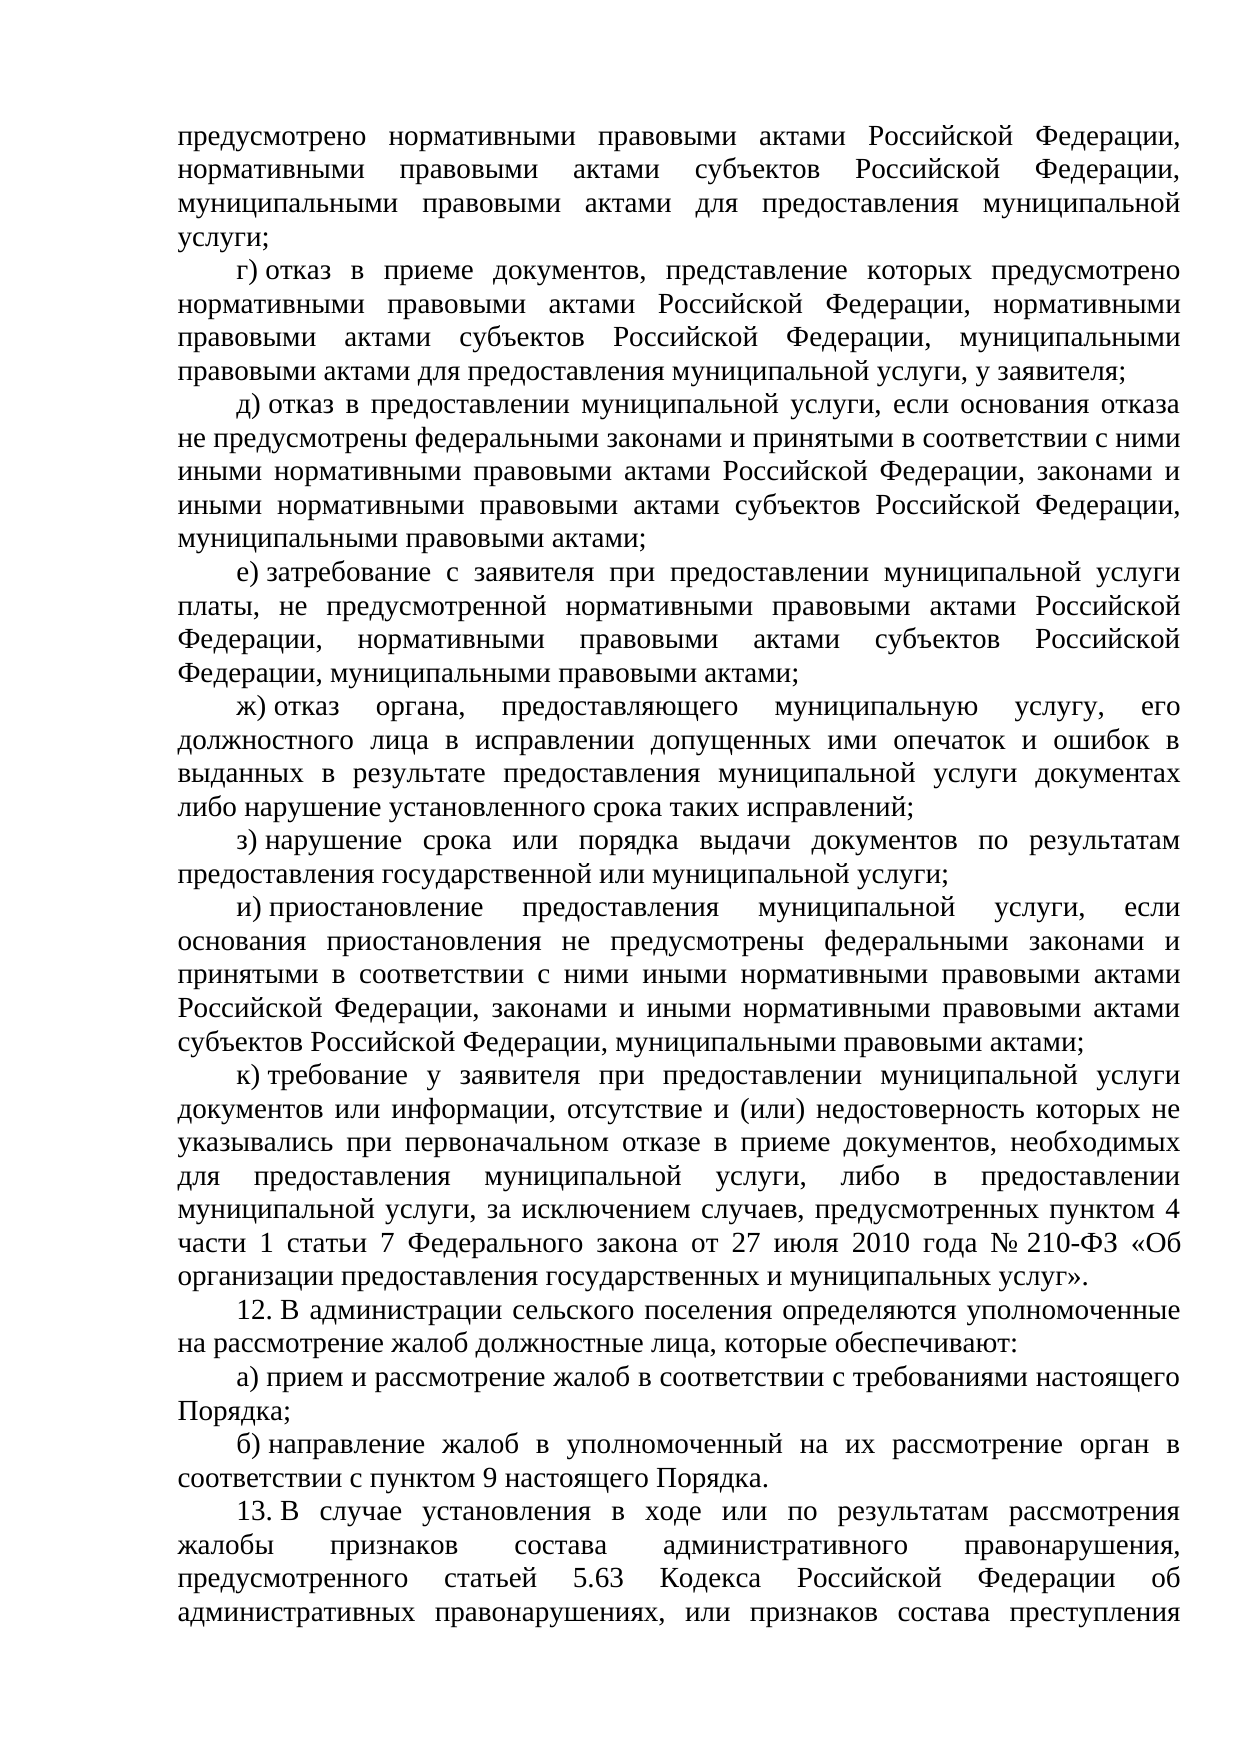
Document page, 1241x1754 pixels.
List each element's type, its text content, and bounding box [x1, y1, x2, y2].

text к) требование у заявителя при предоставлении муниципальной услуги документов или информации, отсутствие и (или) недостоверность которых не указывались при первоначальном отказе в приеме документов, необходимых для предоставления муниципальной услуги, либо в предоставлении муниципальной услуги, за исключением случаев, предусмотренных пунктом 4 части 1 статьи 7 Федерального закона от 27 июля 2010 года № 210-ФЗ «Об организации предоставления государственных и муниципальных услуг». [177, 1057, 1181, 1292]
text г) отказ в приеме документов, представление которых предусмотрено нормативными правовыми актами Российской Федерации, нормативными правовыми актами субъектов Российской Федерации, муниципальными правовыми актами для предоставления муниципальной услуги, у заявителя; [177, 252, 1181, 386]
text б) направление жалоб в уполномоченный на их рассмотрение орган в соответствии с пунктом 9 настоящего Порядка. [177, 1426, 1181, 1493]
text з) нарушение срока или порядка выдачи документов по результатам предоставления государственной или муниципальной услуги; [177, 822, 1181, 889]
text 12. В администрации сельского поселения определяются уполномоченные на рассмотрение жалоб должностные лица, которые обеспечивают: [177, 1292, 1181, 1359]
text а) прием и рассмотрение жалоб в соответствии с требованиями настоящего Порядка; [177, 1359, 1181, 1426]
text д) отказ в предоставлении муниципальной услуги, если основания отказа не предусмотрены федеральными законами и принятыми в соответствии с ними иными нормативными правовыми актами Российской Федерации, законами и иными нормативными правовыми актами субъектов Российской Федерации, муниципальными правовыми актами; [177, 386, 1181, 554]
text е) затребование с заявителя при предоставлении муниципальной услуги платы, не предусмотренной нормативными правовыми актами Российской Федерации, нормативными правовыми актами субъектов Российской Федерации, муниципальными правовыми актами; [177, 554, 1181, 688]
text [177, 118, 1181, 252]
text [177, 1493, 1181, 1627]
text и) приостановление предоставления муниципальной услуги, если основания приостановления не предусмотрены федеральными законами и принятыми в соответствии с ними иными нормативными правовыми актами Российской Федерации, законами и иными нормативными правовыми актами субъектов Российской Федерации, муниципальными правовыми актами; [177, 889, 1181, 1057]
text ж) отказ органа, предоставляющего муниципальную услугу, его должностного лица в исправлении допущенных ими опечаток и ошибок в выданных в результате предоставления муниципальной услуги документах либо нарушение установленного срока таких исправлений; [177, 688, 1181, 822]
